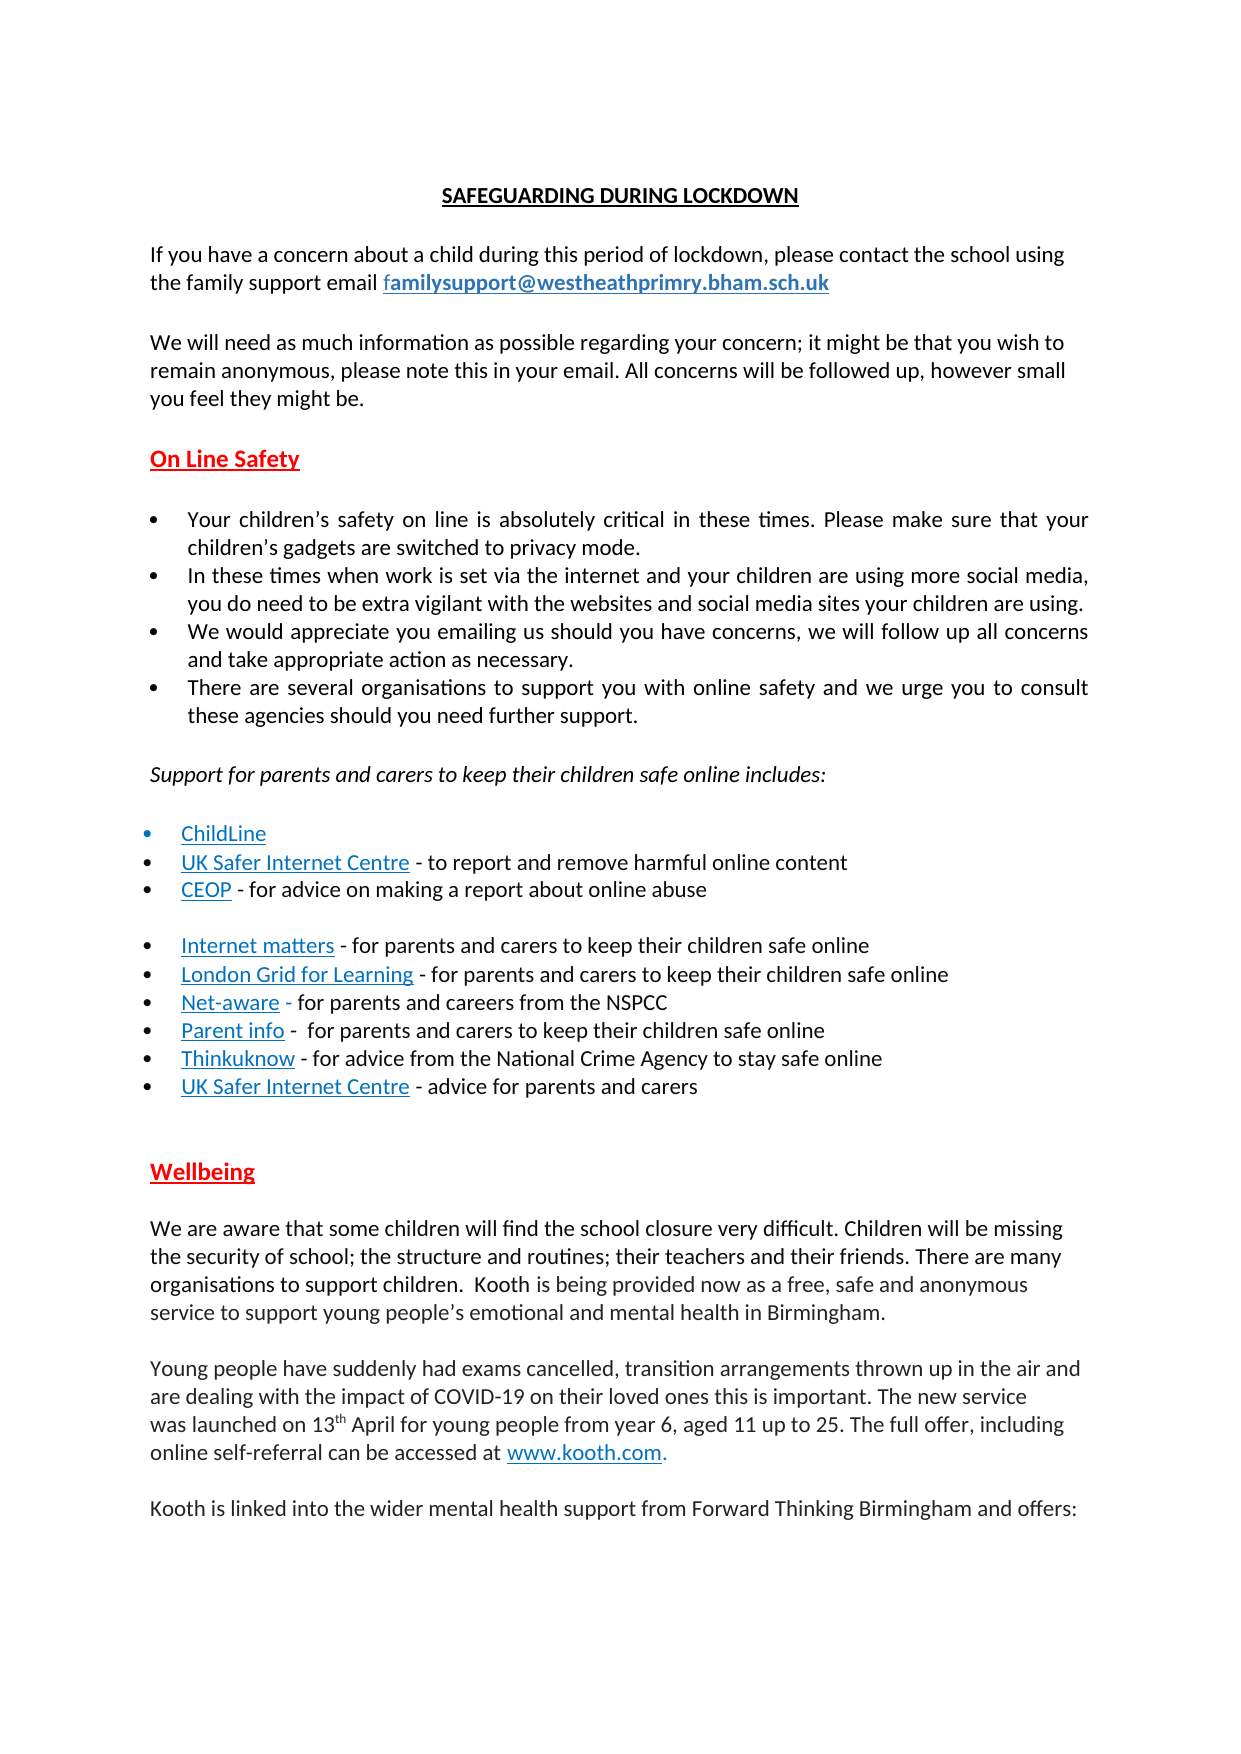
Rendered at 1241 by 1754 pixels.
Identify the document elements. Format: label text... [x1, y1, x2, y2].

text SAFEGUARDING DURING LOCKDOWN [150, 181, 1090, 209]
list Net-aware - for parents and careers from the NSPCC [144, 988, 1090, 1016]
list Internet matters - for parents and carers to keep their children safe online [144, 932, 1090, 960]
text Wellbeing [150, 1156, 1090, 1186]
list ChildLine [144, 819, 1090, 848]
list There are several organisations to support you with online safety and we urge you to consult these agencies should you need further support. [150, 673, 1090, 729]
text If you have a concern about a child during this period of lockdown, please contact the school using the family support email familysupport@westheathprimry.bham.sch.uk [150, 241, 1090, 297]
list London Grid for Learning - for parents and carers to keep their children safe online [144, 960, 1090, 988]
text Support for parents and carers to keep their children safe online includes: [150, 760, 1090, 788]
list Your children’s safety on line is absolutely critical in these times. Please make sure that your children’s gadgets are switched to privacy mode. [150, 505, 1090, 561]
list Parent info - for parents and carers to keep their children safe online [144, 1016, 1090, 1044]
text On Line Safety [150, 443, 1090, 474]
list In these times when work is set via the internet and your children are using more social media, you do need to be extra vigilant with the websites and social media sites your children are using. [150, 561, 1090, 617]
list UK Safer Internet Centre - to report and remove harmful online content [144, 848, 1090, 876]
list We would appreciate you emailing us should you have concerns, we will follow up all concerns and take appropriate action as necessary. [150, 617, 1090, 673]
text Young people have suddenly had exams cancelled, transition arrangements thrown up in the air and are dealing with the impact of COVID-19 on their loved ones this is important. The new service was launched on 13th April for young people from year 6, aged 11 up to 25. The full offer, including online self-referral can be accessed at www.kooth.com. [150, 1354, 1090, 1467]
list Thinkuknow - for advice from the National Crime Agency to stay safe online [144, 1044, 1090, 1072]
text We are aware that some children will find the school closure very difficult. Children will be missing the security of school; the structure and routines; their teachers and their friends. There are many organisations to support children. Kooth is being provided now as a free, safe and anonymous service to support young people’s emotional and mental health in Birmingham. [150, 1214, 1090, 1326]
list CEOP - for advice on making a report about online abuse [144, 876, 1090, 904]
list UK Safer Internet Centre - advice for parents and carers [144, 1072, 1090, 1100]
text Kooth is linked into the wider mental health support from Forward Thinking Birmingham and offers: [150, 1467, 1090, 1523]
text We will need as much information as possible regarding your concern; it might be that you wish to remain anonymous, please note this in your email. All concerns will be followed up, however small you feel they might be. [150, 328, 1090, 412]
